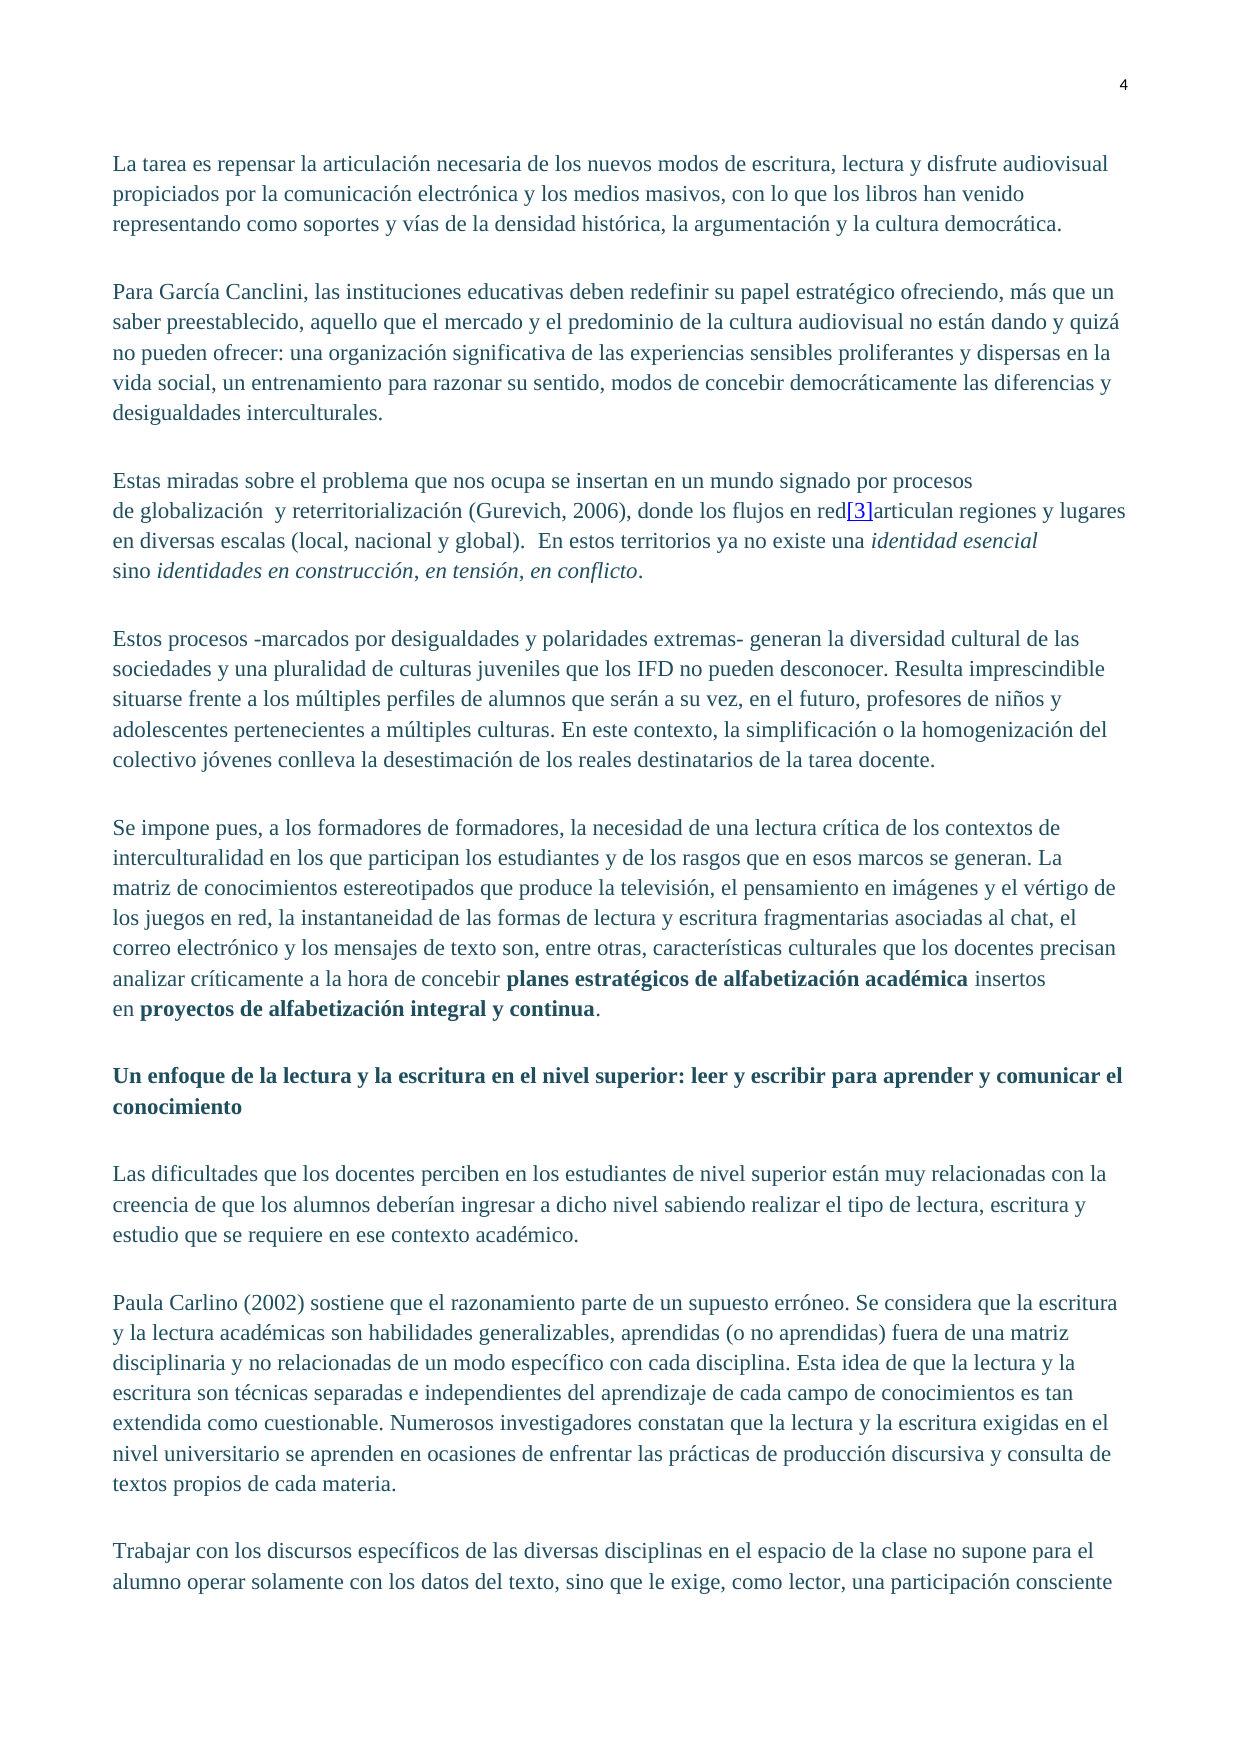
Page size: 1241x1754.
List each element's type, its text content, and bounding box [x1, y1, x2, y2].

text Estas miradas sobre el problema que nos ocupa se insertan en un mundo signado por procesos de globalización y reterritorialización (Gurevich, 2006), donde los flujos en red[3]articulan regiones y lugares en diversas escalas (local, nacional y global). En estos territorios ya no existe una identidad esencial sino identidades en construcción, en tensión, en conflicto. [112, 467, 1128, 584]
text Paula Carlino (2002) sostiene que el razonamiento parte de un supuesto erróneo. Se considera que la escritura y la lectura académicas son habilidades generalizables, aprendidas (o no aprendidas) fuera de una matriz disciplinaria y no relacionadas de un modo específico con cada disciplina. Esta idea de que la lectura y la escritura son técnicas separadas e independientes del aprendizaje de cada campo de conocimientos es tan extendida como cuestionable. Numerosos investigadores constatan que la lectura y la escritura exigidas en el nivel universitario se aprenden en ocasiones de enfrentar las prácticas de producción discursiva y consulta de textos propios de cada materia. [112, 1288, 1128, 1496]
text Para García Canclini, las instituciones educativas deben redefinir su papel estratégico ofreciendo, más que un saber preestablecido, aquello que el mercado y el predominio de la cultura audiovisual no están dando y quizá no pueden ofrecer: una organización significativa de las experiencias sensibles proliferantes y dispersas en la vida social, un entrenamiento para razonar su sentido, modos de concebir democráticamente las diferencias y desigualdades interculturales. [112, 278, 1128, 425]
text Se impone pues, a los formadores de formadores, la necesidad de una lectura crítica de los contextos de interculturalidad en los que participan los estudiantes y de los rasgos que en esos marcos se generan. La matriz de conocimientos estereotipados que produce la televisión, el pensamiento en imágenes y el vértigo de los juegos en red, la instantaneidad de las formas de lectura y escritura fragmentarias asociadas al chat, el correo electrónico y los mensajes de texto son, entre otras, características culturales que los docentes precisan analizar críticamente a la hora de concebir planes estratégicos de alfabetización académica insertos en proyectos de alfabetización integral y continua. [112, 813, 1128, 1021]
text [112, 1537, 1128, 1594]
text La tarea es repensar la articulación necesaria de los nuevos modos de escritura, lectura y disfrute audiovisual propiciados por la comunicación electrónica y los medios masivos, con lo que los libros han venido representando como soportes y vías de la densidad histórica, la argumentación y la cultura democrática. [112, 150, 1128, 237]
text Un enfoque de la lectura y la escritura en el nivel superior: leer y escribir para aprender y comunicar el conocimiento [112, 1062, 1128, 1119]
text Las dificultades que los docentes perciben en los estudiantes de nivel superior están muy relacionadas con la creencia de que los alumnos deberían ingresar a dicho nivel sabiendo realizar el tipo de lectura, escritura y estudio que se requiere en ese contexto académico. [112, 1160, 1128, 1247]
text Estos procesos -marcados por desigualdades y polaridades extremas- generan la diversidad cultural de las sociedades y una pluralidad de culturas juveniles que los IFD no pueden desconocer. Resulta imprescindible situarse frente a los múltiples perfiles de alumnos que serán a su vez, en el futuro, profesores de niños y adolescentes pertenecientes a múltiples culturas. En este contexto, la simplificación o la homogenización del colectivo jóvenes conlleva la desestimación de los reales destinatarios de la tarea docente. [112, 625, 1128, 772]
